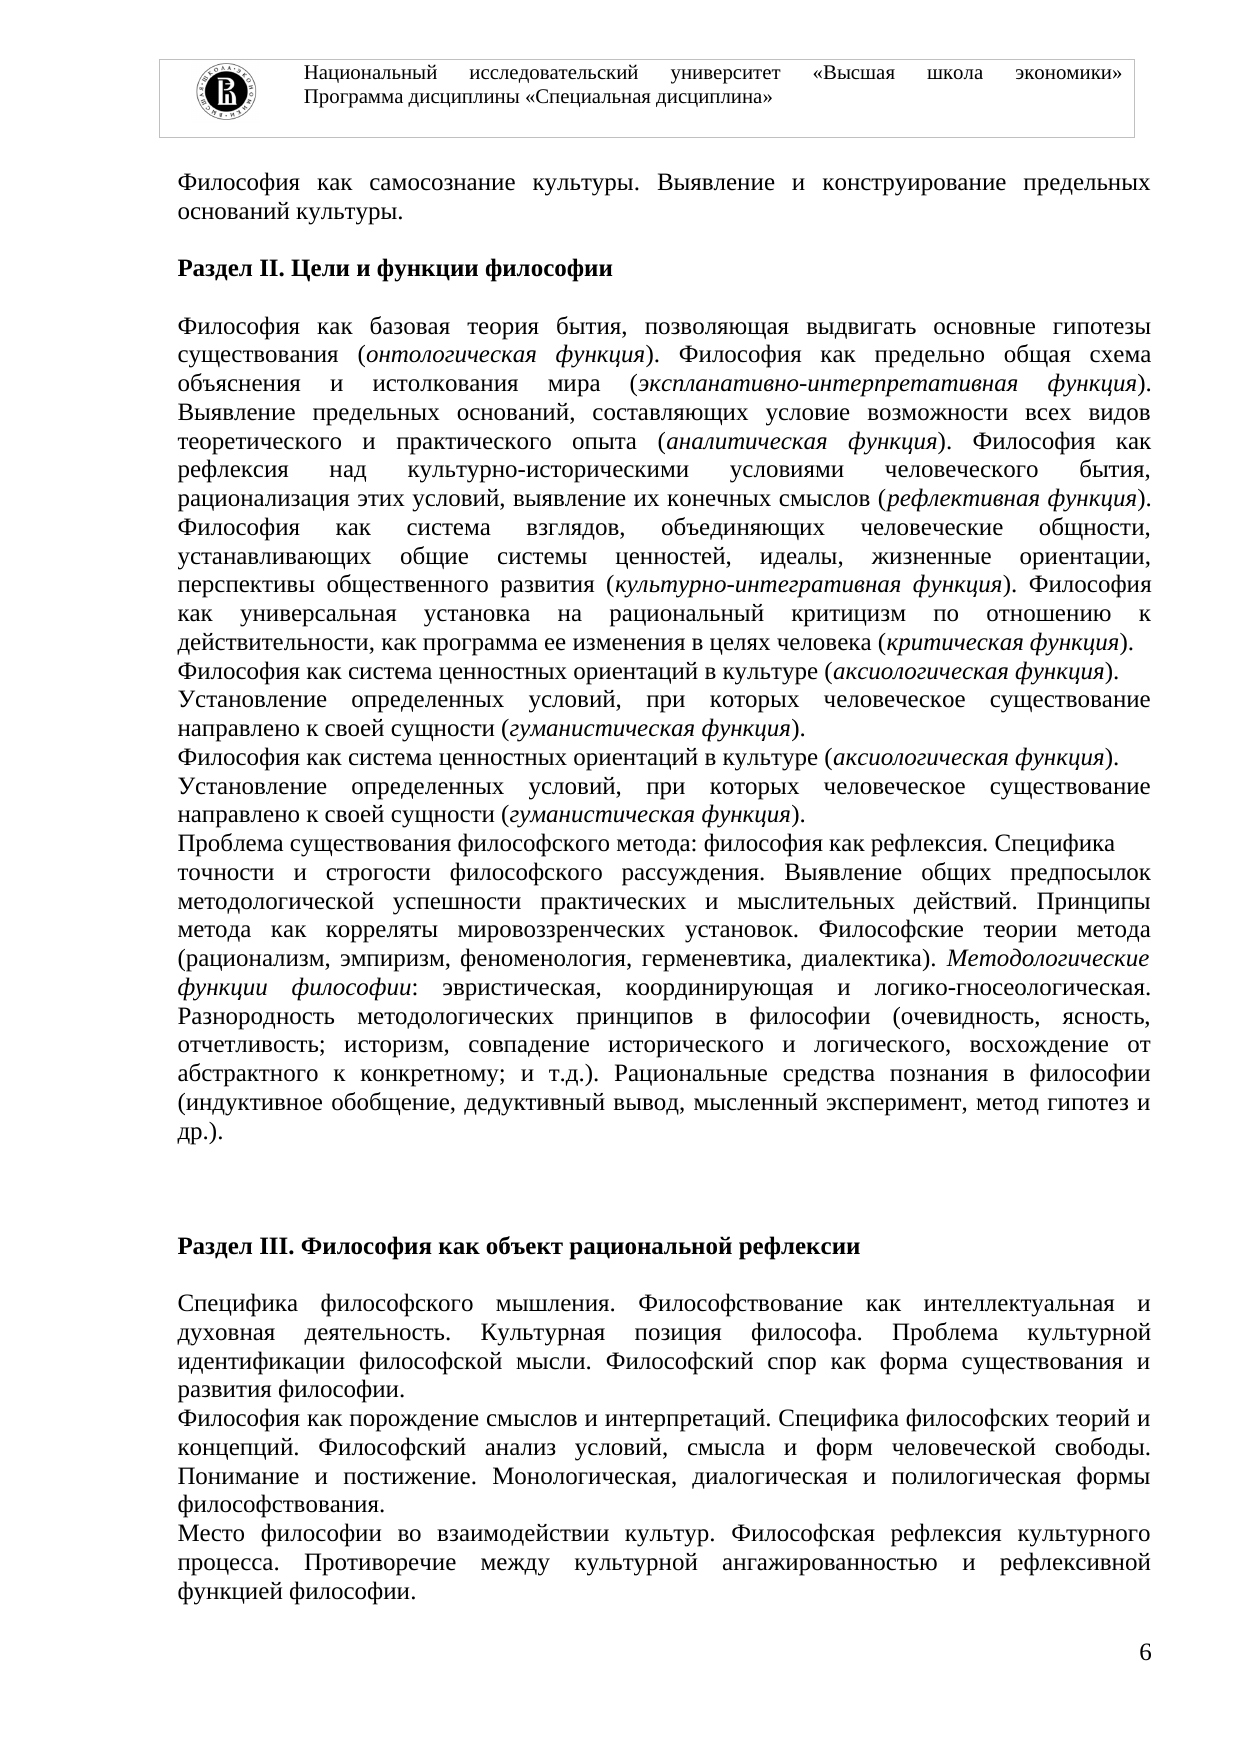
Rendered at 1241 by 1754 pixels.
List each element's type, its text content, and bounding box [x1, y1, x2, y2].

picture [191, 60, 261, 123]
text Проблема существования философского метода: философия как рефлексия. Специфика [177, 828, 1152, 857]
text Место философии во взаимодействии культур. Философская рефлексия культурного процесса. Противоречие между культурной ангажированностью и рефлексивной функцией философии. [177, 1518, 1152, 1604]
text точности и строгости философского рассуждения. Выявление общих предпосылок методологической успешности практических и мыслительных действий. Принципы метода как корреляты мировоззренческих установок. Философские теории метода (рационализм, эмпиризм, феноменология, герменевтика, диалектика). Методологические функции философии: эвристическая, координирующая и логико-гносеологическая. Разнородность методологических принципов в философии (очевидность, ясность, отчетливость; историзм, совпадение исторического и логического, восхождение от абстрактного к конкретному; и т.д.). Рациональные средства познания в философии (индуктивное обобщение, дедуктивный вывод, мысленный эксперимент, метод гипотез и др.). [177, 857, 1152, 1144]
text Философия как базовая теория бытия, позволяющая выдвигать основные гипотезы существования (онтологическая функция). Философия как предельно общая схема объяснения и истолкования мира (экспланативно-интерпретативная функция). Выявление предельных оснований, составляющих условие возможности всех видов теоретического и практического опыта (аналитическая функция). Философия как рефлексия над культурно-историческими условиями человеческого бытия, рационализация этих условий, выявление их конечных смыслов (рефлективная функция). Философия как система взглядов, объединяющих человеческие общности, устанавливающих общие системы ценностей, идеалы, жизненные ориентации, перспективы общественного развития (культурно-интегративная функция). Философия как универсальная установка на рациональный критицизм по отношению к действительности, как программа ее изменения в целях человека (критическая функция). [177, 311, 1152, 656]
text Раздел III. Философия как объект рациональной рефлексии [177, 1231, 1152, 1259]
text Установление определенных условий, при которых человеческое существование направлено к своей сущности (гуманистическая функция). [177, 684, 1152, 742]
text Философия как система ценностных ориентаций в культуре (аксиологическая функция). [177, 656, 1152, 684]
text Философия как порождение смыслов и интерпретаций. Специфика философских теорий и концепций. Философский анализ условий, смысла и форм человеческой свободы. Понимание и постижение. Монологическая, диалогическая и полилогическая формы философствования. [177, 1403, 1152, 1518]
text Раздел II. Цели и функции философии [177, 253, 1152, 282]
text Философия как самосознание культуры. Выявление и конструирование предельных оснований культуры. [177, 167, 1152, 224]
text Специфика философского мышления. Философствование как интеллектуальная и духовная деятельность. Культурная позиция философа. Проблема культурной идентификации философской мысли. Философский спор как форма существования и развития философии. [177, 1288, 1152, 1403]
text Установление определенных условий, при которых человеческое существование направлено к своей сущности (гуманистическая функция). [177, 771, 1152, 828]
text Философия как система ценностных ориентаций в культуре (аксиологическая функция). [177, 742, 1152, 771]
